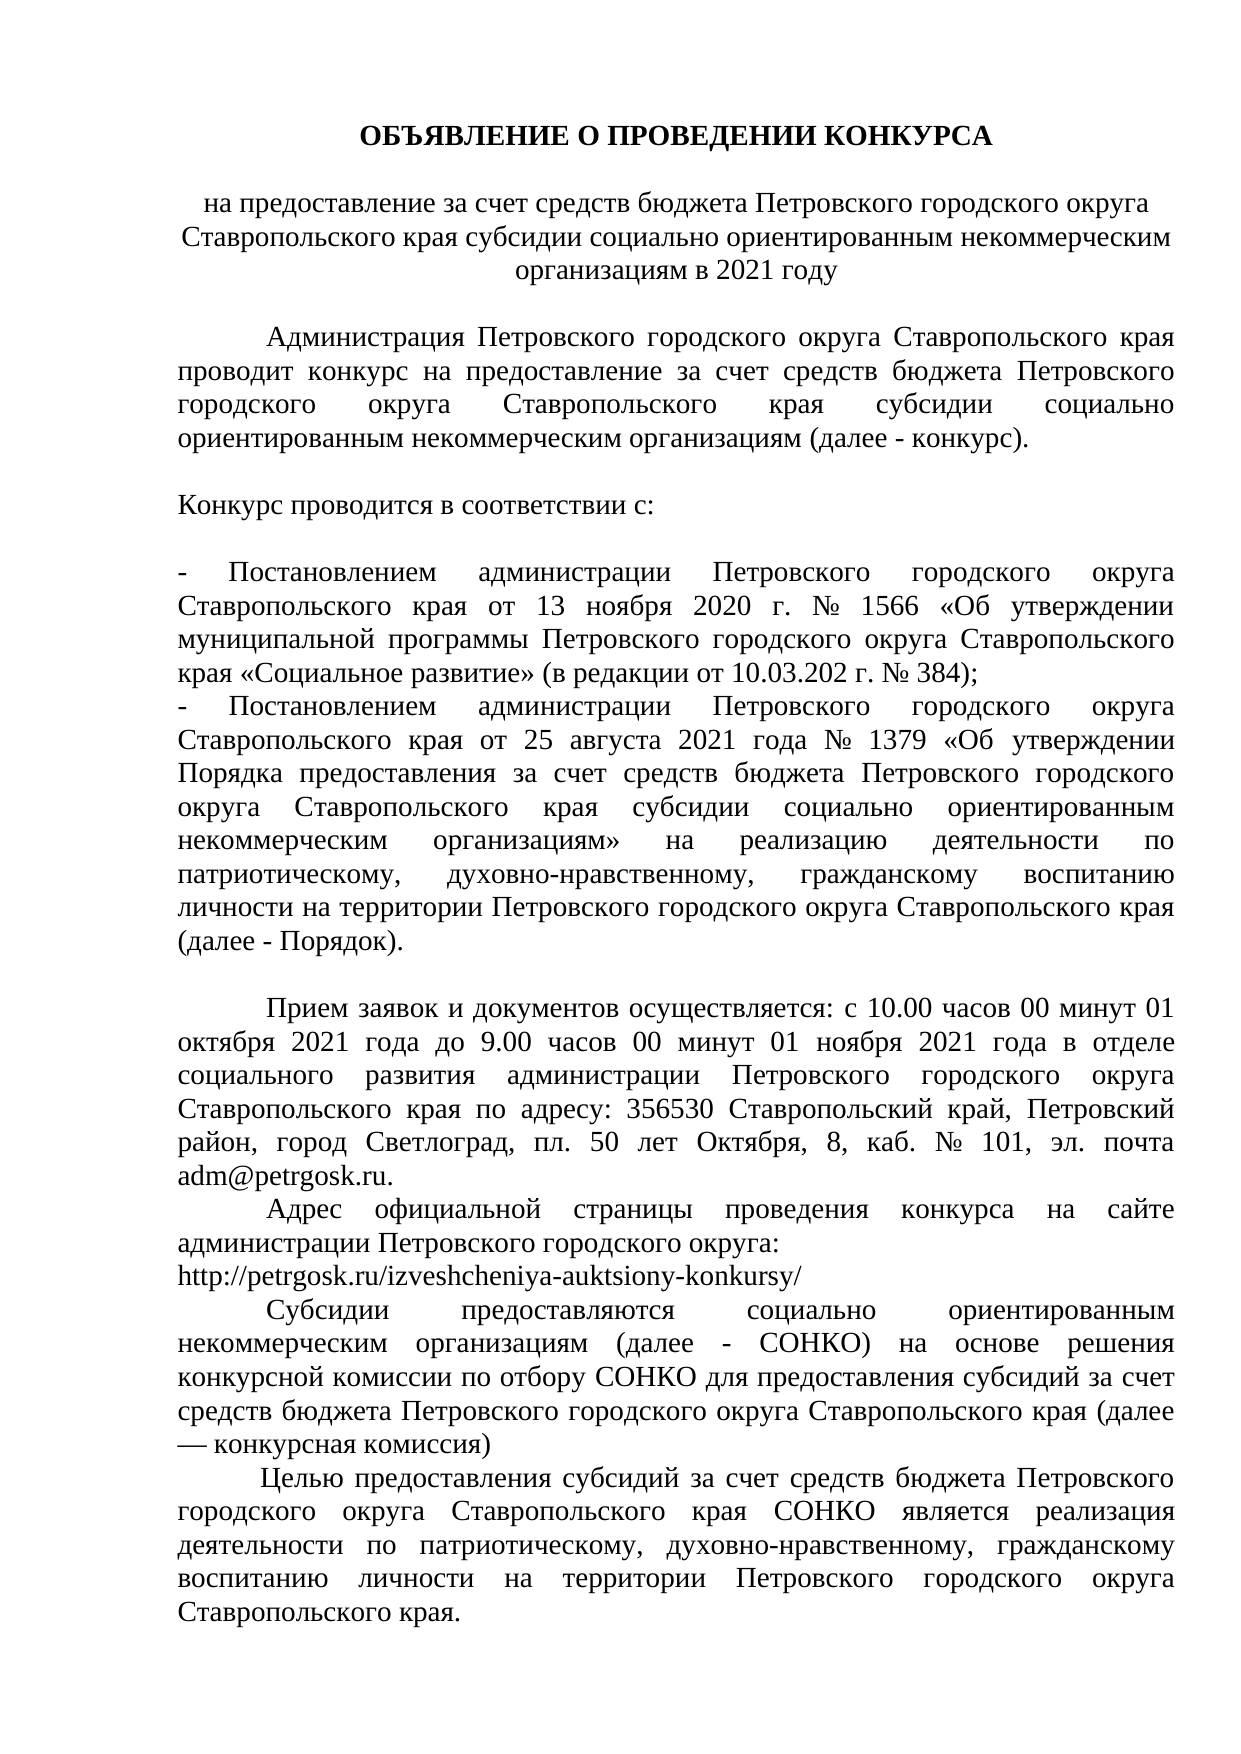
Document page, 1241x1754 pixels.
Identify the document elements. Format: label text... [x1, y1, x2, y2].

text - Постановлением администрации Петровского городского округа Ставропольского края от 13 ноября 2020 г. № 1566 «Об утверждении муниципальной программы Петровского городского округа Ставропольского края «Социальное развитие» (в редакции от 10.03.202 г. № 384); [177, 554, 1175, 688]
text Администрация Петровского городского округа Ставропольского края проводит конкурс на предоставление за счет средств бюджета Петровского городского округа Ставропольского края субсидии социально ориентированным некоммерческим организациям (далее - конкурс). [177, 319, 1175, 453]
text Субсидии предоставляются социально ориентированным некоммерческим организациям (далее - СОНКО) на основе решения конкурсной комиссии по отбору СОНКО для предоставления субсидий за счет средств бюджета Петровского городского округа Ставропольского края (далее — конкурсная комиссия) [177, 1292, 1175, 1460]
text Адрес официальной страницы проведения конкурса на сайте администрации Петровского городского округа: [177, 1191, 1175, 1258]
text - Постановлением администрации Петровского городского округа Ставропольского края от 25 августа 2021 года № 1379 «Об утверждении Порядка предоставления за счет средств бюджета Петровского городского округа Ставропольского края субсидии социально ориентированным некоммерческим организациям» на реализацию деятельности по патриотическому, духовно-нравственному, гражданскому воспитанию личности на территории Петровского городского округа Ставропольского края (далее - Порядок). [177, 688, 1175, 957]
text Прием заявок и документов осуществляется: с 10.00 часов 00 минут 01 октября 2021 года до 9.00 часов 00 минут 01 ноября 2021 года в отделе социального развития администрации Петровского городского округа Ставропольского края по адресу: 356530 Ставропольский край, Петровский район, город Светлоград, пл. 50 лет Октября, 8, каб. № 101, эл. почта adm@petrgosk.ru. [177, 990, 1175, 1191]
text Конкурс проводится в соответствии с: [177, 487, 1175, 521]
text на предоставление за счет средств бюджета Петровского городского округа Ставропольского края субсидии социально ориентированным некоммерческим организациям в 2021 году [177, 185, 1175, 286]
text Целью предоставления субсидий за счет средств бюджета Петровского городского округа Ставропольского края СОНКО является реализация деятельности по патриотическому, духовно-нравственному, гражданскому воспитанию личности на территории Петровского городского округа Ставропольского края. [177, 1460, 1175, 1627]
text http://petrgosk.ru/izveshcheniya-auktsiony-konkursy/ [177, 1258, 1175, 1292]
text ОБЪЯВЛЕНИЕ О ПРОВЕДЕНИИ КОНКУРСА [177, 118, 1175, 152]
